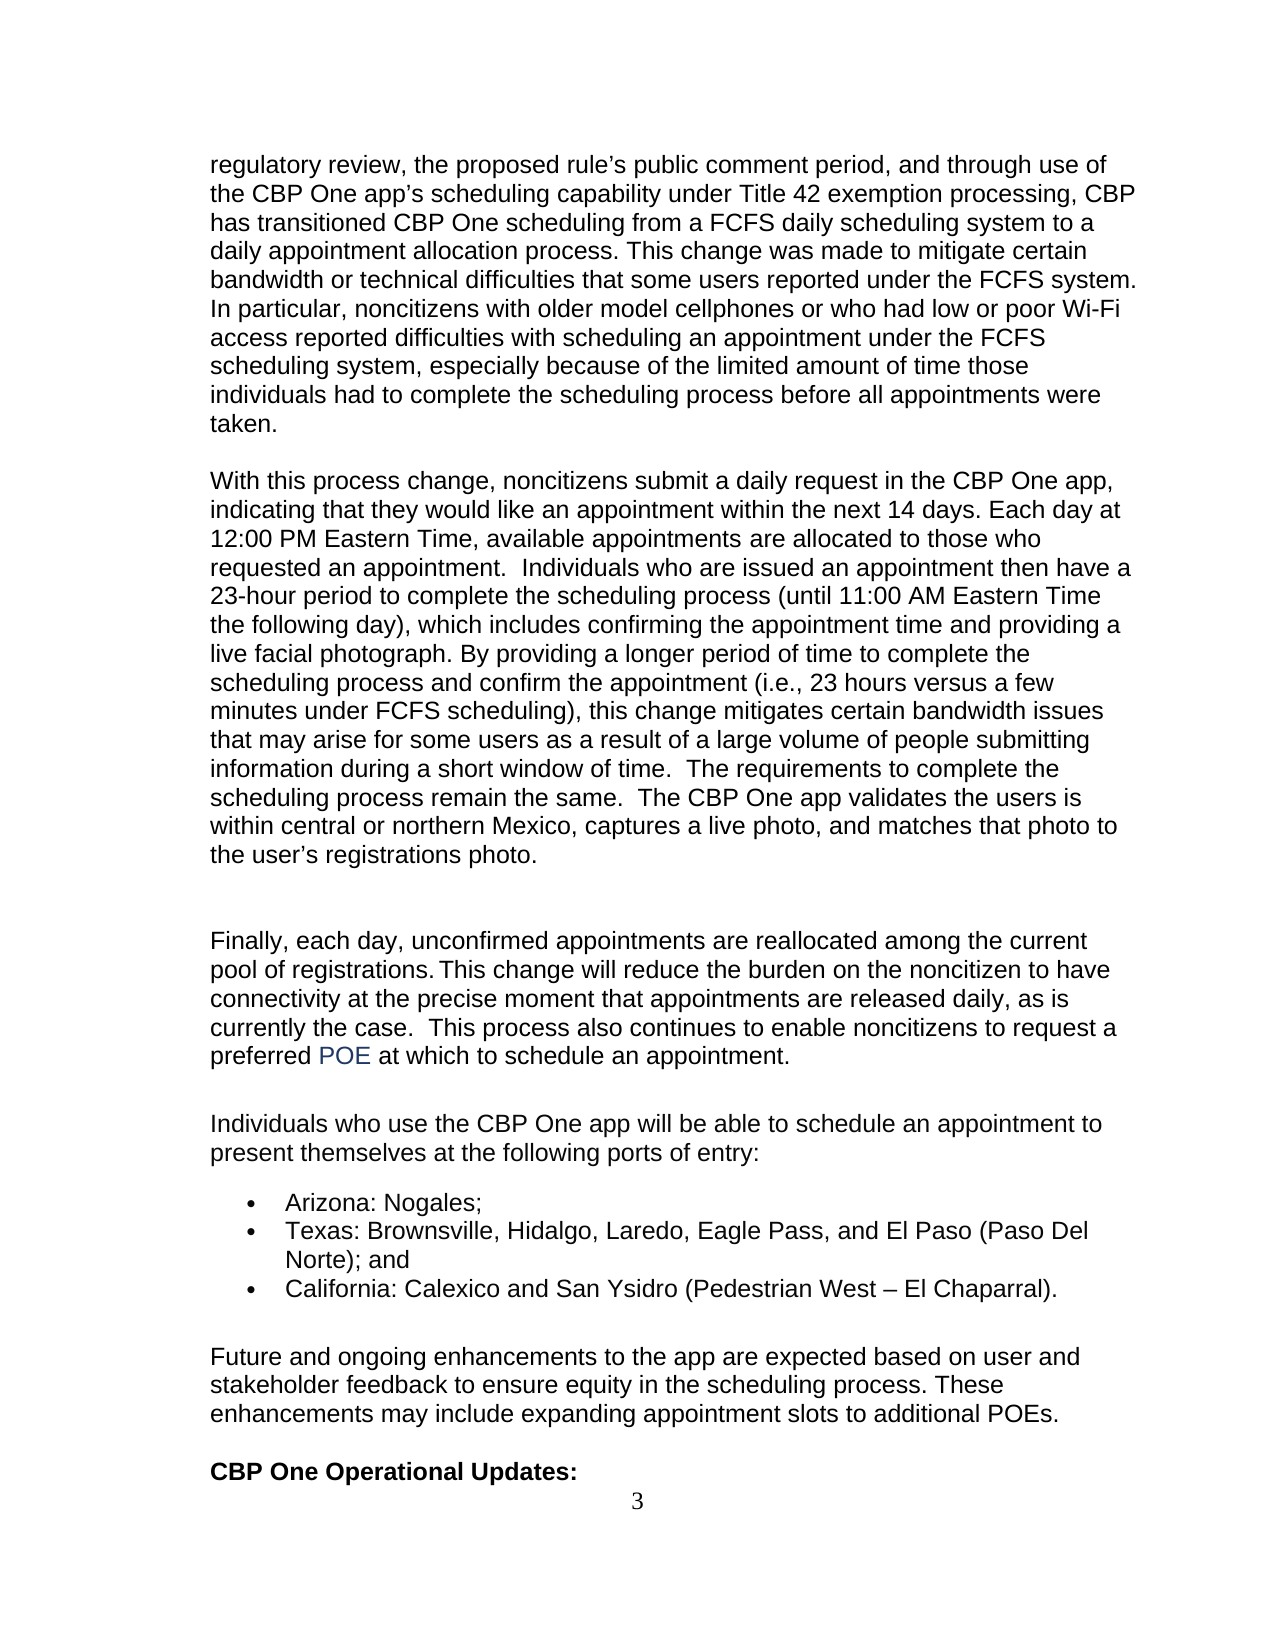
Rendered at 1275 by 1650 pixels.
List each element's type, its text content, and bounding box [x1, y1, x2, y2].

text CBP One Operational Updates: [210, 1457, 1140, 1485]
list Arizona: Nogales; [247, 1187, 1140, 1216]
text Finally, each day, unconfirmed appointments are reallocated among the current pool of registrations. This change will reduce the burden on the noncitizen to have connectivity at the precise moment that appointments are released daily, as is currently the case. This process also continues to enable noncitizens to request a preferred POE at which to schedule an appointment. [210, 926, 1140, 1070]
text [210, 150, 1140, 437]
list California: Calexico and San Ysidro (Pedestrian West – El Chaparral). [247, 1274, 1140, 1302]
text Future and ongoing enhancements to the app are expected based on user and stakeholder feedback to ensure equity in the scheduling process. These enhancements may include expanding appointment slots to additional POEs. [210, 1342, 1140, 1428]
list Texas: Brownsville, Hidalgo, Laredo, Eagle Pass, and El Paso (Paso Del Norte); and [247, 1216, 1140, 1274]
text With this process change, noncitizens submit a daily request in the CBP One app, indicating that they would like an appointment within the next 14 days. Each day at 12:00 PM Eastern Time, available appointments are allocated to those who requested an appointment. Individuals who are issued an appointment then have a 23-hour period to complete the scheduling process (until 11:00 AM Eastern Time the following day), which includes confirming the appointment time and providing a live facial photograph. By providing a longer period of time to complete the scheduling process and confirm the appointment (i.e., 23 hours versus a few minutes under FCFS scheduling), this change mitigates certain bandwidth issues that may arise for some users as a result of a large volume of people submitting information during a short window of time. The requirements to complete the scheduling process remain the same. The CBP One app validates the users is within central or northern Mexico, captures a live photo, and matches that photo to the user’s registrations photo. [210, 466, 1140, 869]
text Individuals who use the CBP One app will be able to schedule an appointment to present themselves at the following ports of entry: [210, 1109, 1140, 1167]
